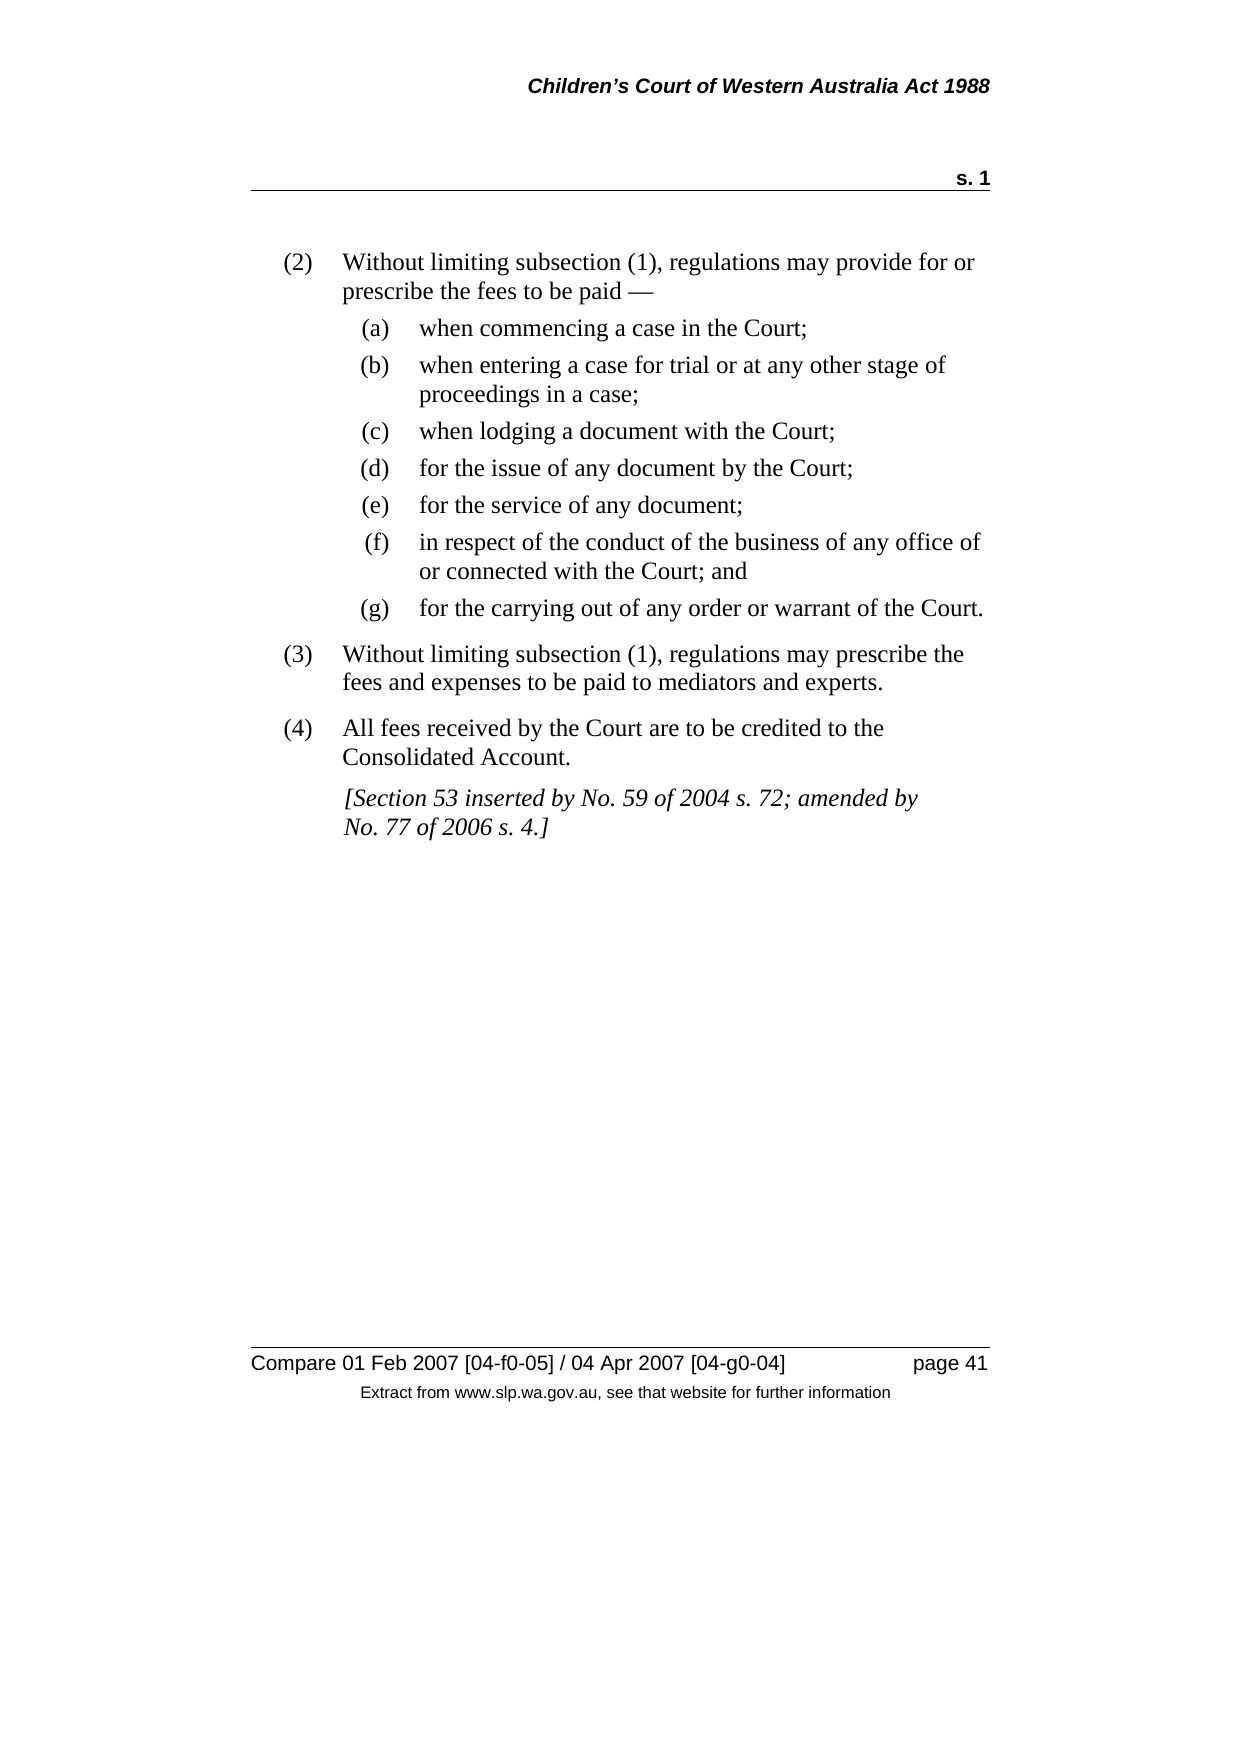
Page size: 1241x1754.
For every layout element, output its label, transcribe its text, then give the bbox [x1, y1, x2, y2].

text (3) Without limiting subsection (1), regulations may prescribe the fees and expenses to be paid to mediators and experts. [251, 639, 990, 696]
text (b) when entering a case for trial or at any other stage of proceedings in a case; [251, 350, 990, 408]
text (d) for the issue of any document by the Court; [251, 453, 990, 482]
text (e) for the service of any document; [251, 490, 990, 519]
text (f) in respect of the conduct of the business of any office of or connected with the Court; and [251, 527, 990, 585]
text (4) All fees received by the Court are to be credited to the Consolidated Account. [251, 713, 990, 770]
text (2) Without limiting subsection (1), regulations may provide for or prescribe the fees to be paid — [251, 247, 990, 305]
text (c) when lodging a document with the Court; [251, 416, 990, 445]
text (g) for the carrying out of any order or warrant of the Court. [251, 593, 990, 622]
text (a) when commencing a case in the Court; [251, 313, 990, 342]
text [Section 53 inserted by No. 59 of 2004 s. 72; amended by No. 77 of 2006 s. 4.] [251, 783, 990, 840]
